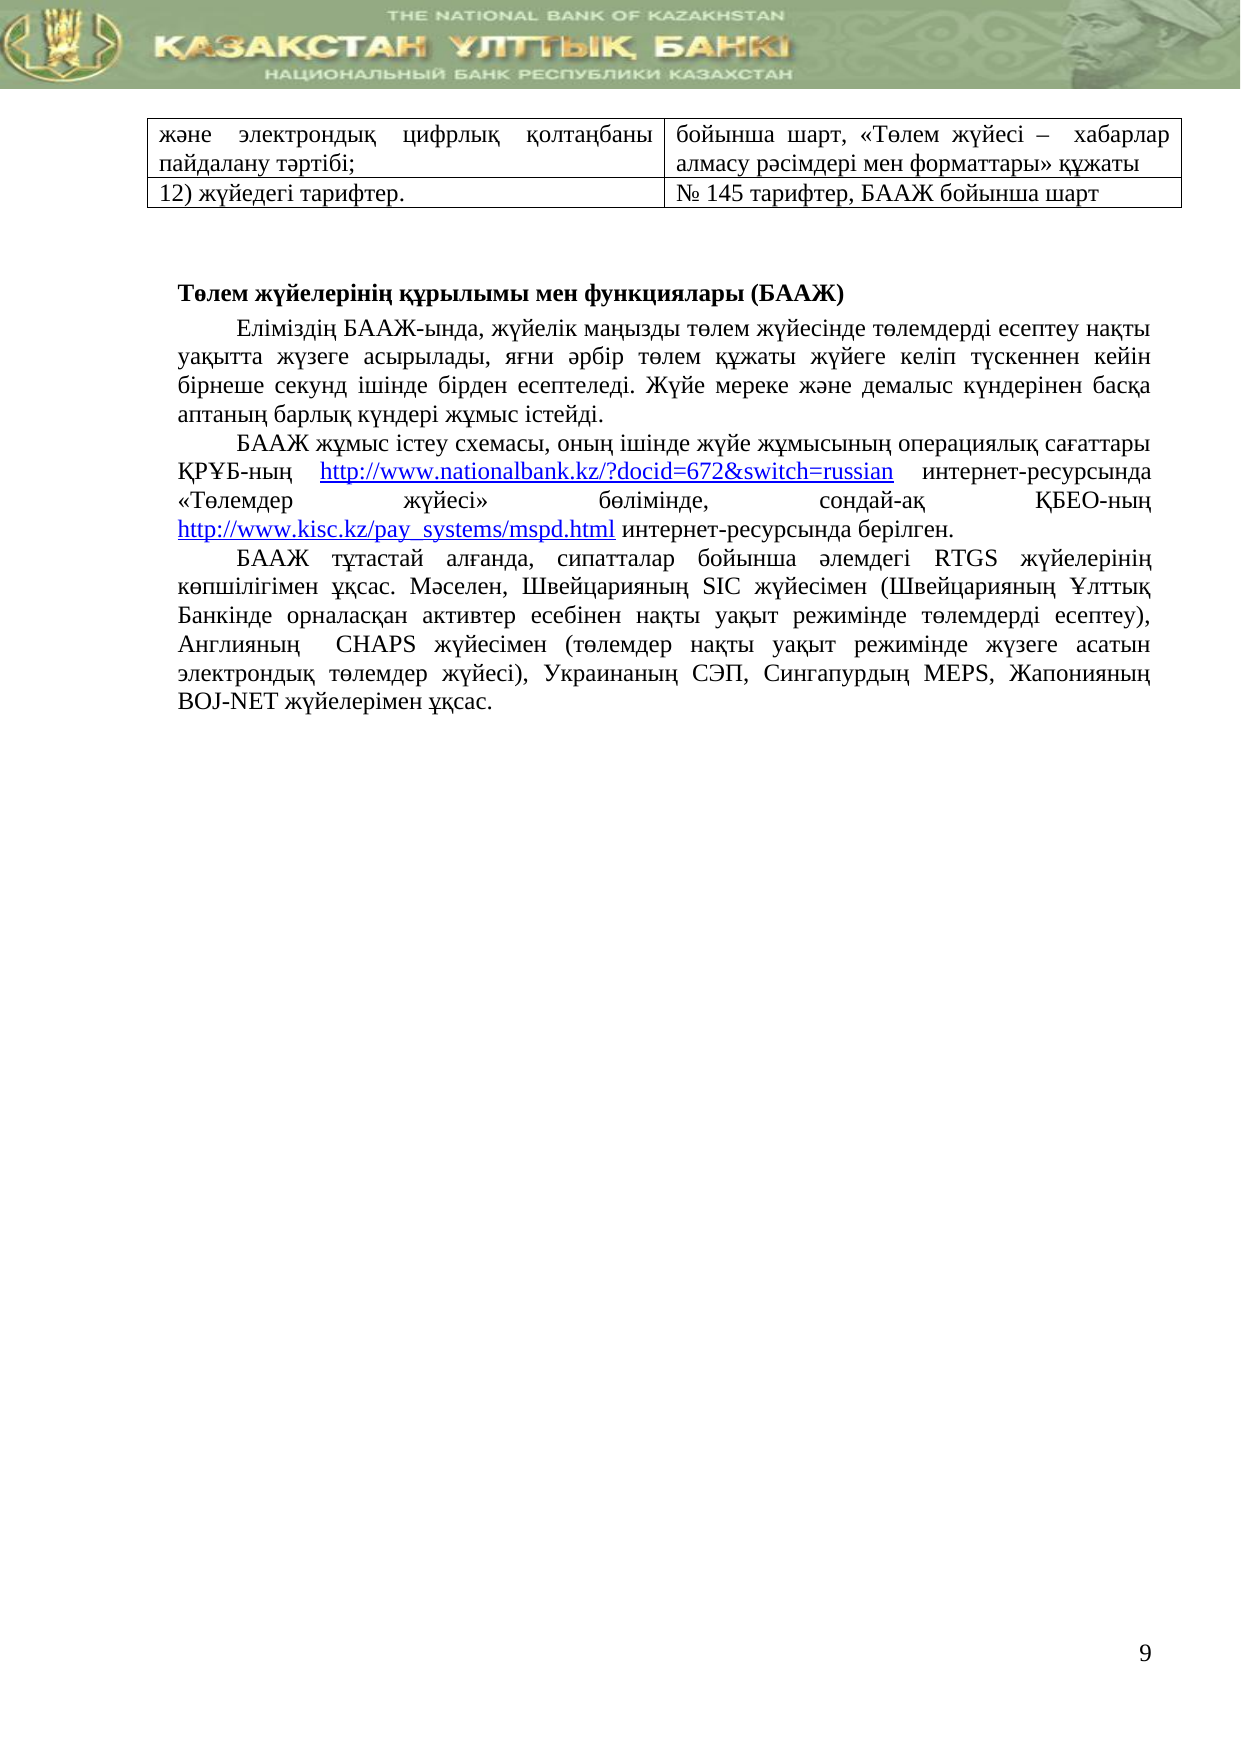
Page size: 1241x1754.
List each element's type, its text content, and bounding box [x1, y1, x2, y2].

text Еліміздің БААЖ-ында, жүйелік маңызды төлем жүйесінде төлемдерді есептеу нақты уақытта жүзеге асырылады, яғни әрбір төлем құжаты жүйеге келіп түскеннен кейін бірнеше секунд ішінде бірден есептеледі. Жүйе мереке және демалыс күндерінен басқа аптаның барлық күндері жұмыс істейді. [177, 313, 1152, 428]
picture [0, 0, 1241, 89]
text БААЖ жұмыс істеу схемасы, оның ішінде жүйе жұмысының операциялық сағаттары ҚРҰБ-ның http://www.nationalbank.kz/?docid=672&switch=russian интернет-ресурсында «Төлемдер жүйесі» бөлімінде, сондай-ақ ҚБЕО-ның http://www.kisc.kz/pay_systems/mspd.html интернет-ресурсында берілген. [177, 428, 1152, 543]
table_cell 12) жүйедегі тарифтер. [148, 178, 664, 207]
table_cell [148, 119, 664, 177]
subtitle Төлем жүйелерінің құрылымы мен функциялары (БААЖ) [177, 278, 1152, 306]
table_cell № 145 тарифтер, БААЖ бойынша шарт [665, 178, 1181, 207]
text БААЖ тұтастай алғанда, сипатталар бойынша әлемдегі RTGS жүйелерінің көпшілігімен ұқсас. Мәселен, Швейцарияның SIC жүйесімен (Швейцарияның Ұлттық Банкінде орналасқан активтер есебінен нақты уақыт режимінде төлемдерді есептеу), Англияның CHAPS жүйесімен (төлемдер нақты уақыт режимінде жүзеге асатын электрондық төлемдер жүйесі), Украинаның СЭП, Сингапурдың MEPS, Жапонияның BOJ-NET жүйелерімен ұқсас. [177, 543, 1152, 715]
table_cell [665, 119, 1181, 177]
